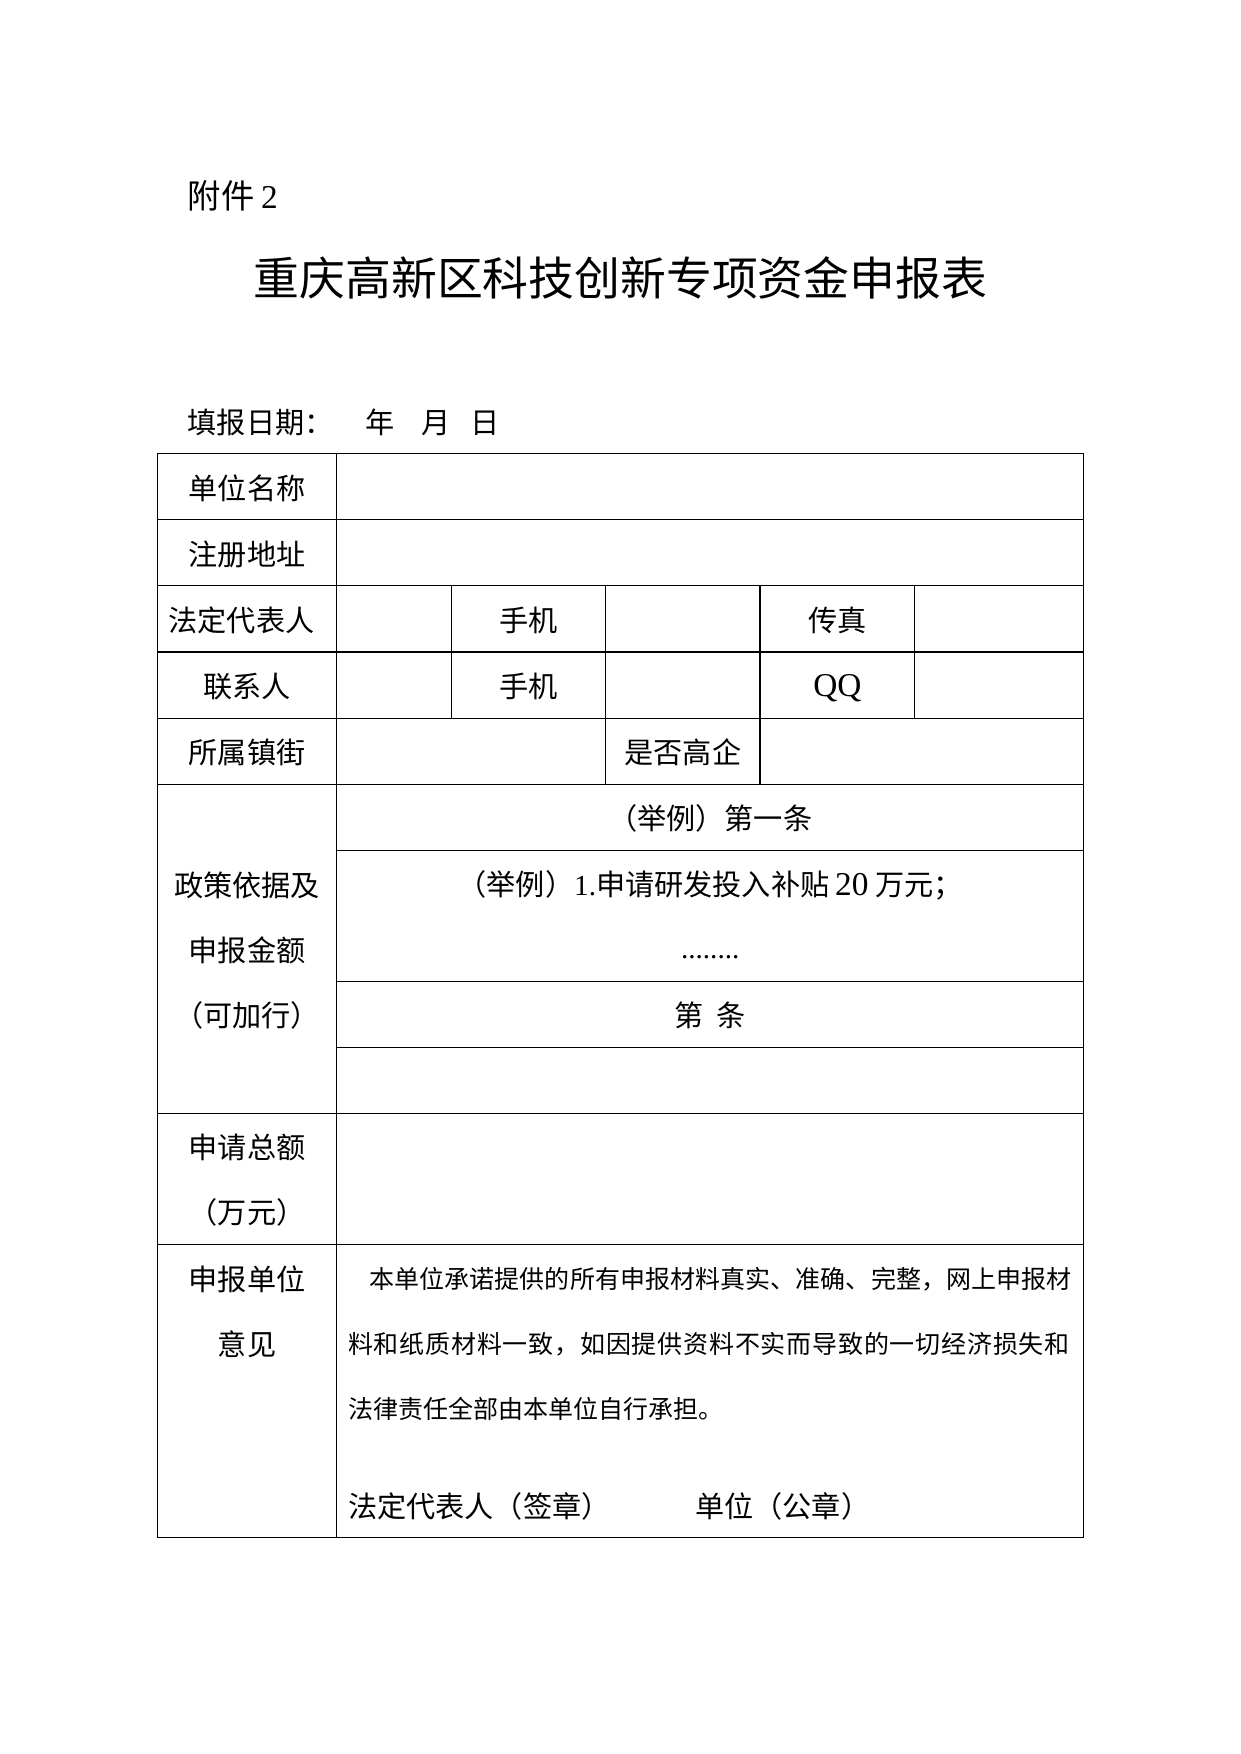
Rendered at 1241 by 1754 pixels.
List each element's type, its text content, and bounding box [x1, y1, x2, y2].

table_cell （举例）第一条 [337, 785, 1083, 849]
text 重庆高新区科技创新专项资金申报表 [187, 227, 1053, 324]
table_cell [761, 719, 1083, 783]
table_cell 政策依据及申报金额（可加行） [158, 785, 336, 1113]
table_cell [337, 1114, 1083, 1244]
table_cell 法定代表人 [158, 586, 336, 651]
table_cell [915, 586, 1083, 651]
text 填报日期： 年 月 日 [187, 388, 1015, 453]
table_cell 第 条 [337, 982, 1083, 1047]
table_cell （举例）1.申请研发投入补贴20万元； ........ [337, 851, 1083, 981]
table_cell [337, 719, 605, 783]
table_cell 手机 [452, 653, 605, 717]
text 附件2 [187, 162, 1053, 227]
table_cell [337, 586, 451, 651]
table_cell [337, 653, 451, 717]
table_cell QQ [761, 653, 914, 717]
table_cell [337, 520, 1083, 585]
table_cell [337, 1048, 1083, 1113]
table_cell [606, 653, 759, 717]
table_cell 申报单位 意见 [158, 1245, 336, 1537]
table_cell 注册地址 [158, 520, 336, 585]
table_header [337, 454, 1083, 519]
table_cell 手机 [452, 586, 605, 651]
table_cell 申请总额（万元） [158, 1114, 336, 1244]
table_cell 所属镇街 [158, 719, 336, 783]
table_cell [606, 586, 759, 651]
table_cell 是否高企 [606, 719, 759, 783]
table_cell 传真 [761, 586, 914, 651]
table_cell [915, 653, 1083, 717]
table_header 单位名称 [158, 454, 336, 519]
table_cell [337, 1245, 1083, 1537]
table_cell 联系人 [158, 653, 336, 717]
